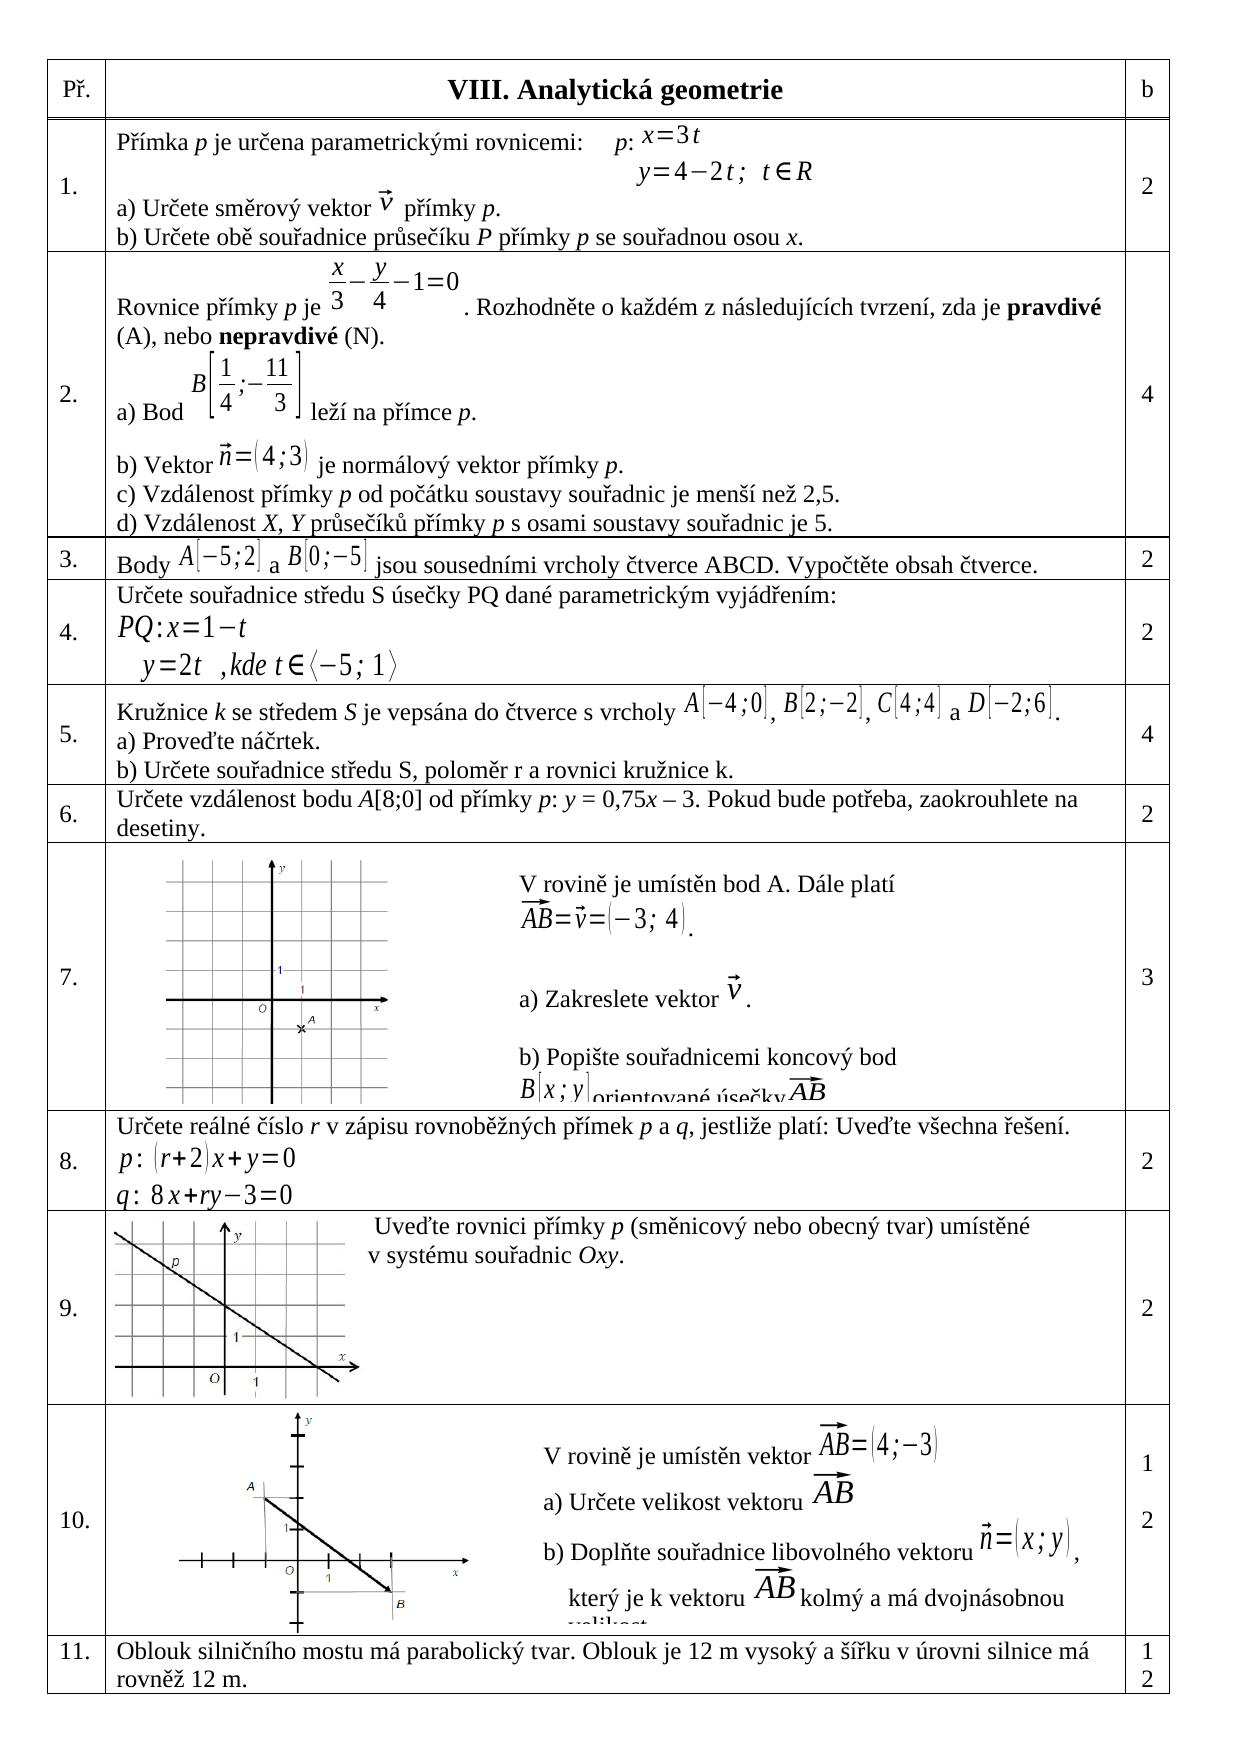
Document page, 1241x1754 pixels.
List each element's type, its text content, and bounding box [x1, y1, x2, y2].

table_cell 1 2 1 [1126, 1636, 1169, 1693]
table_cell [106, 843, 1125, 1110]
table_cell Určete souřadnice středu S úsečky PQ dané parametrickým vyjádřením: [106, 580, 1125, 683]
picture [179, 1407, 472, 1633]
table_cell [48, 538, 105, 579]
table_cell [48, 580, 105, 683]
table_cell [48, 1211, 105, 1404]
table_cell [48, 1405, 105, 1635]
table_cell 2 [1126, 120, 1169, 251]
table_cell [48, 120, 105, 251]
table_cell 1 2 [1126, 1405, 1169, 1635]
table_cell 2 [1126, 785, 1169, 842]
table_cell 2 [1126, 1111, 1169, 1210]
table_cell 2 [1126, 580, 1169, 683]
table_cell 2 [1126, 1211, 1169, 1404]
table_cell [48, 785, 105, 842]
table_cell 3 [1126, 843, 1169, 1110]
table_cell Uveďte rovnici přímky p (směnicový nebo obecný tvar) umístěné v systému souřadnic Oxy. [106, 1211, 1125, 1404]
table_cell Určete vzdálenost bodu A[8;0] od přímky p: y = 0,75x – 3. Pokud bude potřeba, zaokrouhlete na desetiny. [106, 785, 1125, 842]
table_cell 2 [1126, 538, 1169, 579]
table_cell [48, 252, 105, 536]
table_cell [48, 843, 105, 1110]
table_header Př. [48, 60, 105, 117]
table_header b [1126, 60, 1169, 117]
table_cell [106, 1636, 1125, 1693]
table_cell Určete reálné číslo r v zápisu rovnoběžných přímek p a q, jestliže platí: Uveďte všechna řešení. [106, 1111, 1125, 1210]
table_cell 4 [1126, 685, 1169, 783]
table_cell [48, 1636, 105, 1693]
table_cell Rovnice přímky p je . Rozhodněte o každém z následujících tvrzení, zda je pravdivé (A), nebo nepravdivé (N). a) Bod leží na přímce p. b) Vektor je normálový vektor přímky p. c) Vzdálenost přímky p od počátku soustavy souřadnic je menší než 2,5. d) Vzdálenost X, Y průsečíků přímky p s osami soustavy souřadnic je 5. [106, 252, 1125, 536]
table_cell Přímka p je určena parametrickými rovnicemi: p: a) Určete směrový vektor přímky p. b) Určete obě souřadnice průsečíku P přímky p se souřadnou osou x. [106, 120, 1125, 251]
table_cell 4 [1126, 252, 1169, 536]
table_cell Body a jsou sousedními vrcholy čtverce ABCD. Vypočtěte obsah čtverce. [106, 538, 1125, 579]
table_cell [106, 1405, 1125, 1635]
table_header VIII. Analytická geometrie [106, 60, 1125, 117]
picture [162, 858, 395, 1104]
table_cell Kružnice k se středem S je vepsána do čtverce s vrcholy , , a . a) Proveďte náčrtek. b) Určete souřadnice středu S, poloměr r a rovnici kružnice k. [106, 685, 1125, 783]
table_cell [48, 1111, 105, 1210]
table_cell [48, 685, 105, 783]
